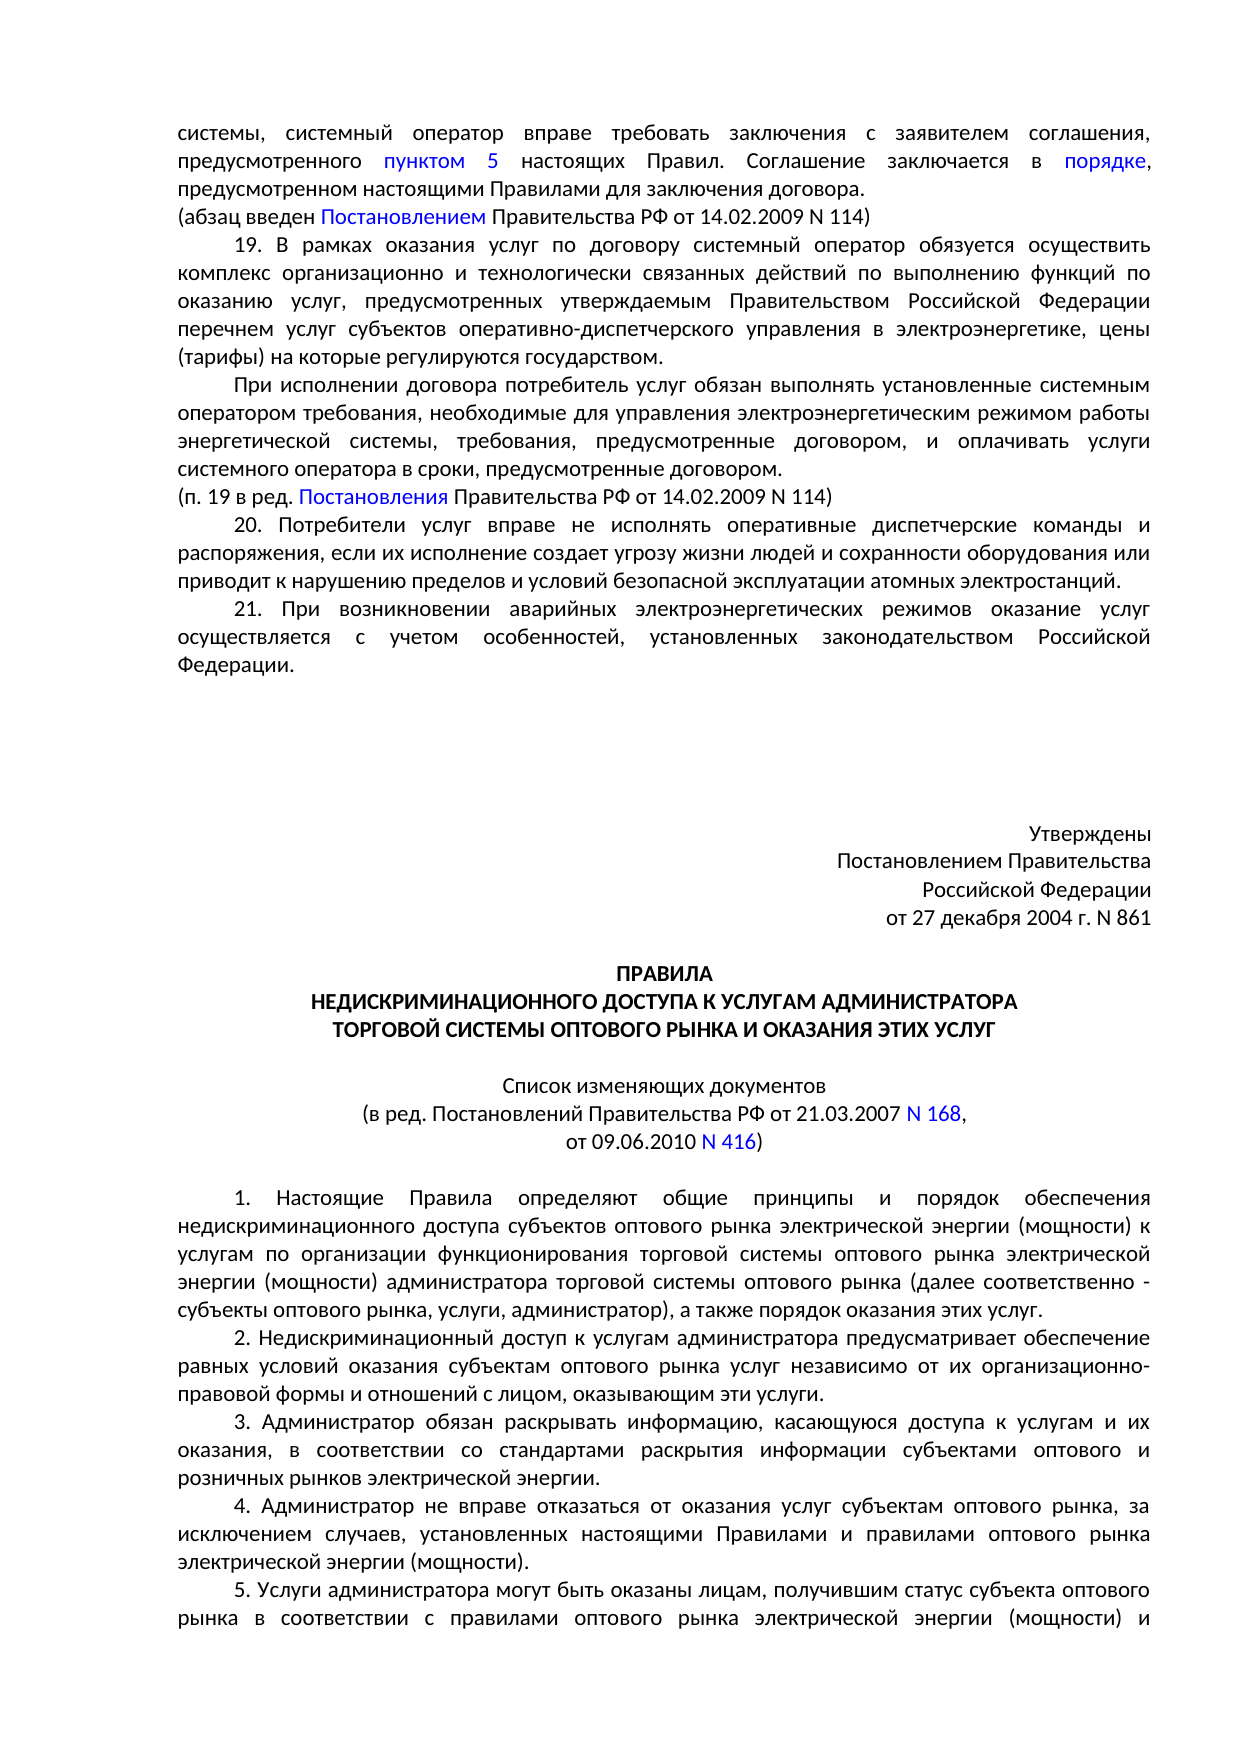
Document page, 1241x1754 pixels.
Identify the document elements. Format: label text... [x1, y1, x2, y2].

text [177, 118, 1152, 202]
text от 09.06.2010 N 416) [177, 1127, 1152, 1155]
text 3. Администратор обязан раскрывать информацию, касающуюся доступа к услугам и их оказания, в соответствии со стандартами раскрытия информации субъектами оптового и розничных рынков электрической энергии. [177, 1407, 1152, 1491]
text ПРАВИЛА [177, 959, 1152, 987]
text 19. В рамках оказания услуг по договору системный оператор обязуется осуществить комплекс организационно и технологически связанных действий по выполнению функций по оказанию услуг, предусмотренных утверждаемым Правительством Российской Федерации перечнем услуг субъектов оперативно-диспетчерского управления в электроэнергетике, цены (тарифы) на которые регулируются государством. [177, 230, 1152, 370]
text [177, 1575, 1152, 1631]
text НЕДИСКРИМИНАЦИОННОГО ДОСТУПА К УСЛУГАМ АДМИНИСТРАТОРА [177, 987, 1152, 1015]
text 2. Недискриминационный доступ к услугам администратора предусматривает обеспечение равных условий оказания субъектам оптового рынка услуг независимо от их организационно-правовой формы и отношений с лицом, оказывающим эти услуги. [177, 1323, 1152, 1407]
text Постановлением Правительства [177, 847, 1152, 875]
text 1. Настоящие Правила определяют общие принципы и порядок обеспечения недискриминационного доступа субъектов оптового рынка электрической энергии (мощности) к услугам по организации функционирования торговой системы оптового рынка электрической энергии (мощности) администратора торговой системы оптового рынка (далее соответственно - субъекты оптового рынка, услуги, администратор), а также порядок оказания этих услуг. [177, 1183, 1152, 1323]
text 21. При возникновении аварийных электроэнергетических режимов оказание услуг осуществляется с учетом особенностей, установленных законодательством Российской Федерации. [177, 594, 1152, 678]
text Список изменяющих документов [177, 1071, 1152, 1099]
text 20. Потребители услуг вправе не исполнять оперативные диспетчерские команды и распоряжения, если их исполнение создает угрозу жизни людей и сохранности оборудования или приводит к нарушению пределов и условий безопасной эксплуатации атомных электростанций. [177, 510, 1152, 594]
text При исполнении договора потребитель услуг обязан выполнять установленные системным оператором требования, необходимые для управления электроэнергетическим режимом работы энергетической системы, требования, предусмотренные договором, и оплачивать услуги системного оператора в сроки, предусмотренные договором. [177, 370, 1152, 482]
text 4. Администратор не вправе отказаться от оказания услуг субъектам оптового рынка, за исключением случаев, установленных настоящими Правилами и правилами оптового рынка электрической энергии (мощности). [177, 1491, 1152, 1575]
text (п. 19 в ред. Постановления Правительства РФ от 14.02.2009 N 114) [177, 482, 1152, 510]
text ТОРГОВОЙ СИСТЕМЫ ОПТОВОГО РЫНКА И ОКАЗАНИЯ ЭТИХ УСЛУГ [177, 1015, 1152, 1043]
text Российской Федерации [177, 875, 1152, 903]
text от 27 декабря 2004 г. N 861 [177, 903, 1152, 931]
text Утверждены [177, 819, 1152, 847]
text (абзац введен Постановлением Правительства РФ от 14.02.2009 N 114) [177, 202, 1152, 230]
text (в ред. Постановлений Правительства РФ от 21.03.2007 N 168, [177, 1099, 1152, 1127]
